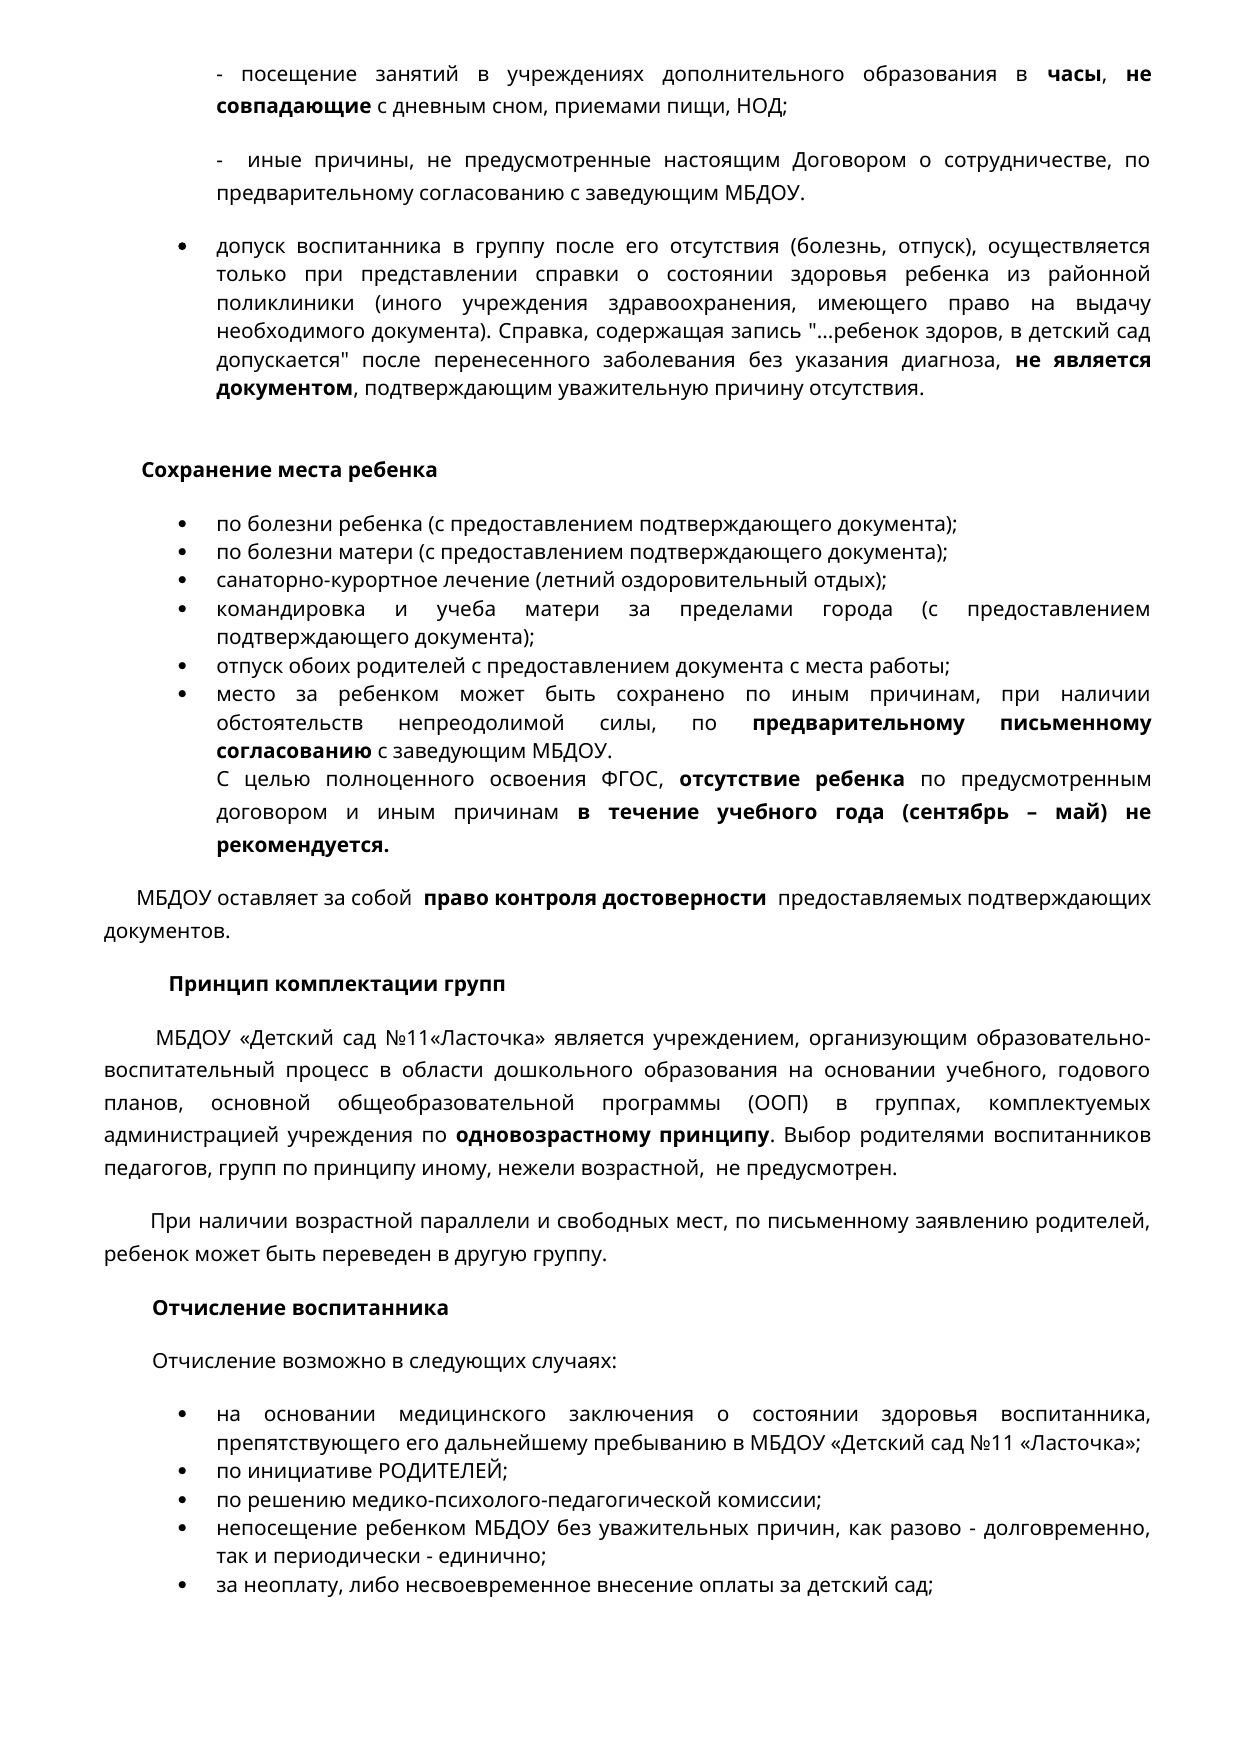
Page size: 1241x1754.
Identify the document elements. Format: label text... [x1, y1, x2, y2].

text С целью полноценного освоения ФГОС, отсутствие ребенка по предусмотренным договором и иным причинам в течение учебного года (сентябрь – май) не рекомендуется. [216, 764, 1152, 858]
text - посещение занятий в учреждениях дополнительного образования в часы, не совпадающие с дневным сном, приемами пищи, НОД; [216, 59, 1152, 120]
text Отчисление возможно в следующих случаях: [141, 1346, 1152, 1374]
text - иные причины, не предусмотренные настоящим Договором о сотрудничестве, по предварительному согласованию с заведующим МБДОУ. [216, 145, 1152, 206]
text Сохранение места ребенка [141, 455, 1152, 484]
list непосещение ребенком МБДОУ без уважительных причин, как разово - долговременно, так и периодически - единично; [178, 1513, 1152, 1570]
list по болезни ребенка (с предоставлением подтверждающего документа); [178, 509, 1152, 537]
list по решению медико-психолого-педагогической комиссии; [178, 1485, 1152, 1513]
list место за ребенком может быть сохранено по иным причинам, при наличии обстоятельств непреодолимой силы, по предварительному письменному согласованию с заведующим МБДОУ. [178, 679, 1152, 764]
list допуск воспитанника в группу после его отсутствия (болезнь, отпуск), осуществляется только при представлении справки о состоянии здоровья ребенка из районной поликлиники (иного учреждения здравоохранения, имеющего право на выдачу необходимого документа). Справка, содержащая запись "...ребенок здоров, в детский сад допускается" после перенесенного заболевания без указания диагноза, не является документом, подтверждающим уважительную причину отсутствия. [178, 231, 1152, 402]
text При наличии возрастной параллели и свободных мест, по письменному заявлению родителей, ребенок может быть переведен в другую группу. [103, 1207, 1152, 1268]
text МБДОУ оставляет за собой право контроля достоверности предоставляемых подтверждающих документов. [103, 883, 1152, 944]
list санаторно-курортное лечение (летний оздоровительный отдых); [178, 566, 1152, 594]
list командировка и учеба матери за пределами города (с предоставлением подтверждающего документа); [178, 594, 1152, 651]
list по инициативе РОДИТЕЛЕЙ; [178, 1456, 1152, 1485]
list на основании медицинского заключения о состоянии здоровья воспитанника, препятствующего его дальнейшему пребыванию в МБДОУ «Детский сад №11 «Ласточка»; [178, 1399, 1152, 1456]
list по болезни матери (с предоставлением подтверждающего документа); [178, 537, 1152, 566]
text МБДОУ «Детский сад №11«Ласточка» является учреждением, организующим образовательно-воспитательный процесс в области дошкольного образования на основании учебного, годового планов, основной общеобразовательной программы (ООП) в группах, комплектуемых администрацией учреждения по одновозрастному принципу. Выбор родителями воспитанников педагогов, групп по принципу иному, нежели возрастной, не предусмотрен. [103, 1023, 1152, 1182]
list за неоплату, либо несвоевременное внесение оплаты за детский сад; [178, 1570, 1152, 1598]
list отпуск обоих родителей с предоставлением документа с места работы; [178, 651, 1152, 679]
text Принцип комплектации групп [103, 969, 1152, 998]
text Отчисление воспитанника [141, 1293, 1152, 1321]
